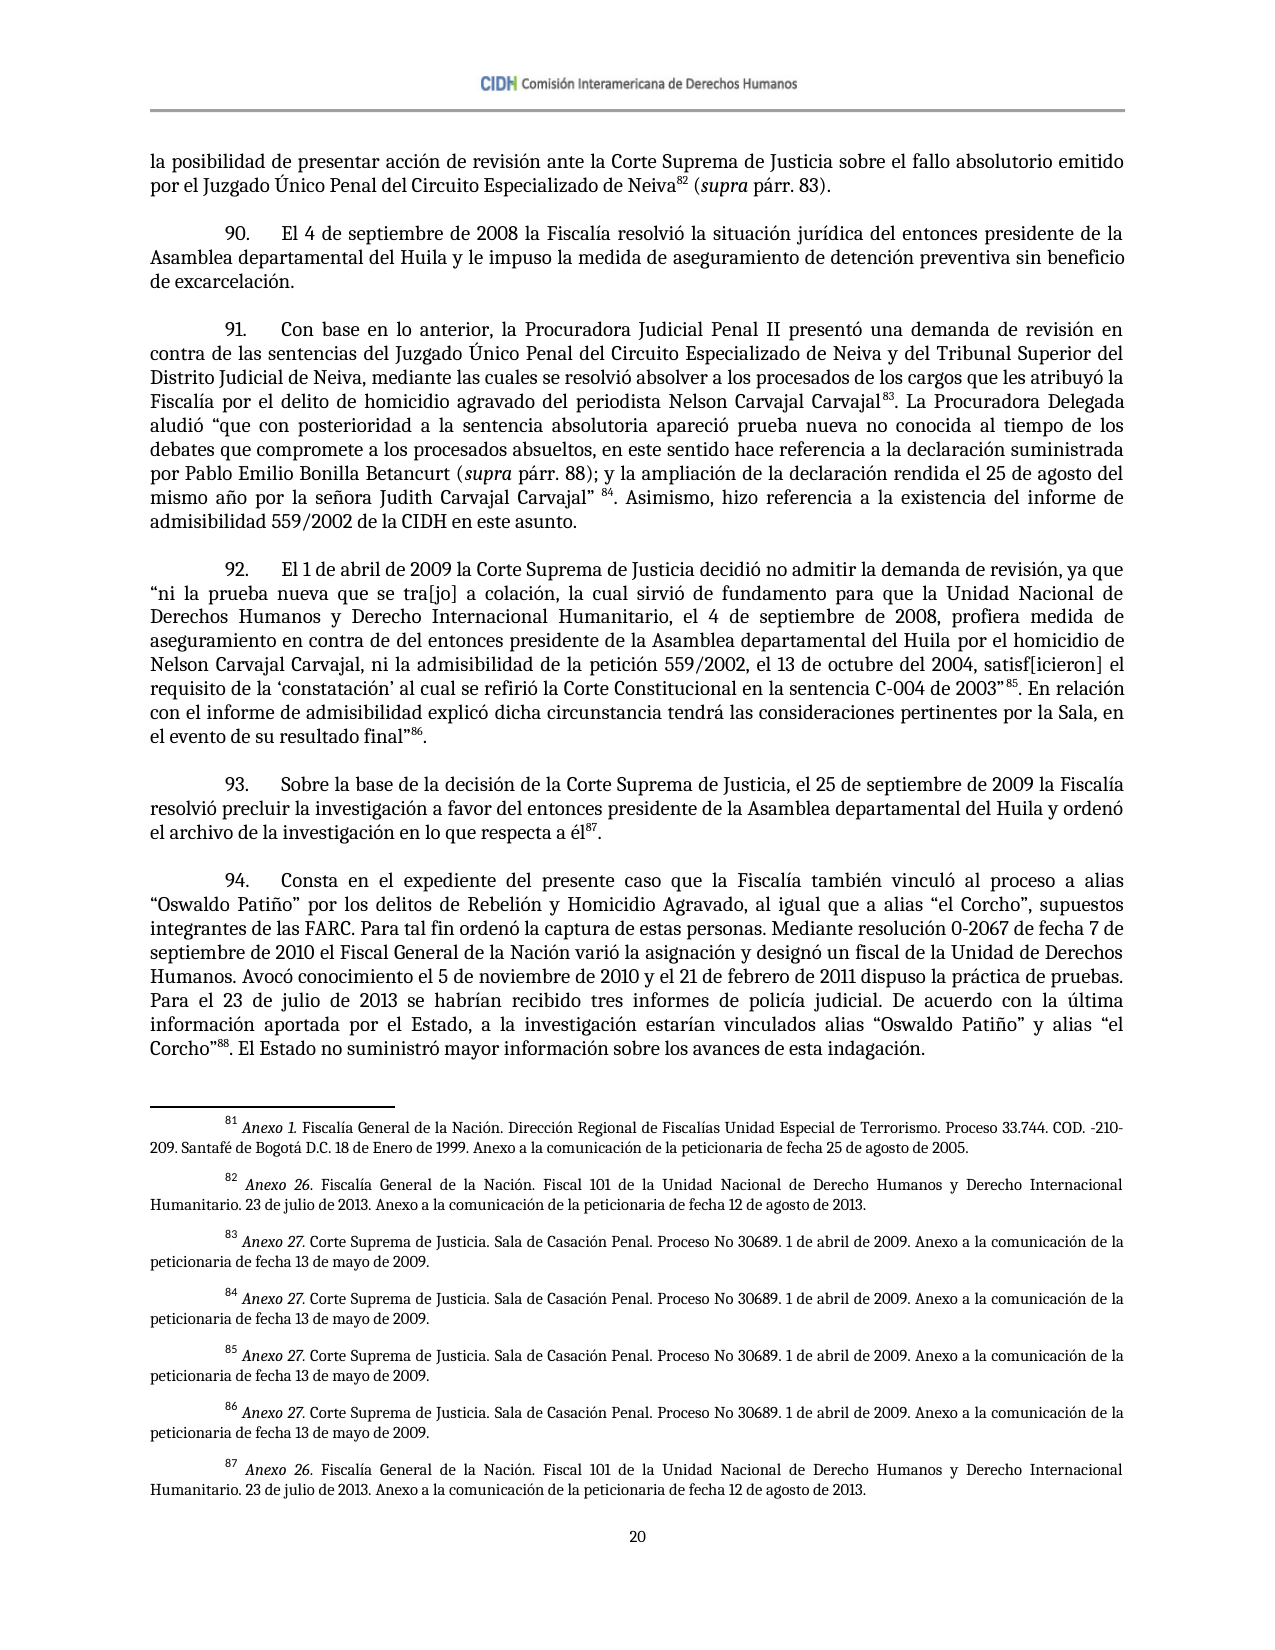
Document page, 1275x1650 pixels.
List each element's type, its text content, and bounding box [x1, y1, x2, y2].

list Con base en esta declaración, el 26 de agosto de 2008 la Fiscalía 18 Especializada dispuso vincular al proceso a Carlos Rojas, quien se desempeñaba como presidente de la Asamblea departamental del Huila por los delitos de concierto para delinquir y homicidio agravado. Rojas había sido testigo de la defensa del juicio en contra de los implicados. En esa oportunidad, la Fiscalía encargada del caso dispuso al Ministerio Público estudiar la posibilidad de presentar acción de revisión ante la Corte Suprema de Justicia sobre el fallo absolutorio emitido por el Juzgado Único Penal del Circuito Especializado de Neiva (supra párr. 83). [150, 150, 1125, 198]
list Con base en lo anterior, la Procuradora Judicial Penal II presentó una demanda de revisión en contra de las sentencias del Juzgado Único Penal del Circuito Especializado de Neiva y del Tribunal Superior del Distrito Judicial de Neiva, mediante las cuales se resolvió absolver a los procesados de los cargos que les atribuyó la Fiscalía por el delito de homicidio agravado del periodista Nelson Carvajal Carvajal. La Procuradora Delegada aludió “que con posterioridad a la sentencia absolutoria apareció prueba nueva no conocida al tiempo de los debates que compromete a los procesados absueltos, en este sentido hace referencia a la declaración suministrada por Pablo Emilio Bonilla Betancurt (supra párr. 88); y la ampliación de la declaración rendida el 25 de agosto del mismo año por la señora Judith Carvajal Carvajal” . Asimismo, hizo referencia a la existencia del informe de admisibilidad 559/2002 de la CIDH en este asunto. [150, 318, 1125, 533]
list Consta en el expediente del presente caso que la Fiscalía también vinculó al proceso a alias “Oswaldo Patiño” por los delitos de Rebelión y Homicidio Agravado, al igual que a alias “el Corcho”, supuestos integrantes de las FARC. Para tal fin ordenó la captura de estas personas. Mediante resolución 0-2067 de fecha 7 de septiembre de 2010 el Fiscal General de la Nación varió la asignación y designó un fiscal de la Unidad de Derechos Humanos. Avocó conocimiento el 5 de noviembre de 2010 y el 21 de febrero de 2011 dispuso la práctica de pruebas. Para el 23 de julio de 2013 se habrían recibido tres informes de policía judicial. De acuerdo con la última información aportada por el Estado, a la investigación estarían vinculados alias “Oswaldo Patiño” y alias “el Corcho”. El Estado no suministró mayor información sobre los avances de esta indagación. [150, 869, 1125, 1060]
list El 1 de abril de 2009 la Corte Suprema de Justicia decidió no admitir la demanda de revisión, ya que “ni la prueba nueva que se tra[jo] a colación, la cual sirvió de fundamento para que la Unidad Nacional de Derechos Humanos y Derecho Internacional Humanitario, el 4 de septiembre de 2008, profiera medida de aseguramiento en contra de del entonces presidente de la Asamblea departamental del Huila por el homicidio de Nelson Carvajal Carvajal, ni la admisibilidad de la petición 559/2002, el 13 de octubre del 2004, satisf[icieron] el requisito de la ‘constatación’ al cual se refirió la Corte Constitucional en la sentencia C-004 de 2003”. En relación con el informe de admisibilidad explicó dicha circunstancia tendrá las consideraciones pertinentes por la Sala, en el evento de su resultado final”. [150, 557, 1125, 749]
picture [475, 75, 800, 93]
list El 4 de septiembre de 2008 la Fiscalía resolvió la situación jurídica del entonces presidente de la Asamblea departamental del Huila y le impuso la medida de aseguramiento de detención preventiva sin beneficio de excarcelación. [150, 222, 1125, 294]
list Sobre la base de la decisión de la Corte Suprema de Justicia, el 25 de septiembre de 2009 la Fiscalía resolvió precluir la investigación a favor del entonces presidente de la Asamblea departamental del Huila y ordenó el archivo de la investigación en lo que respecta a él. [150, 773, 1125, 845]
